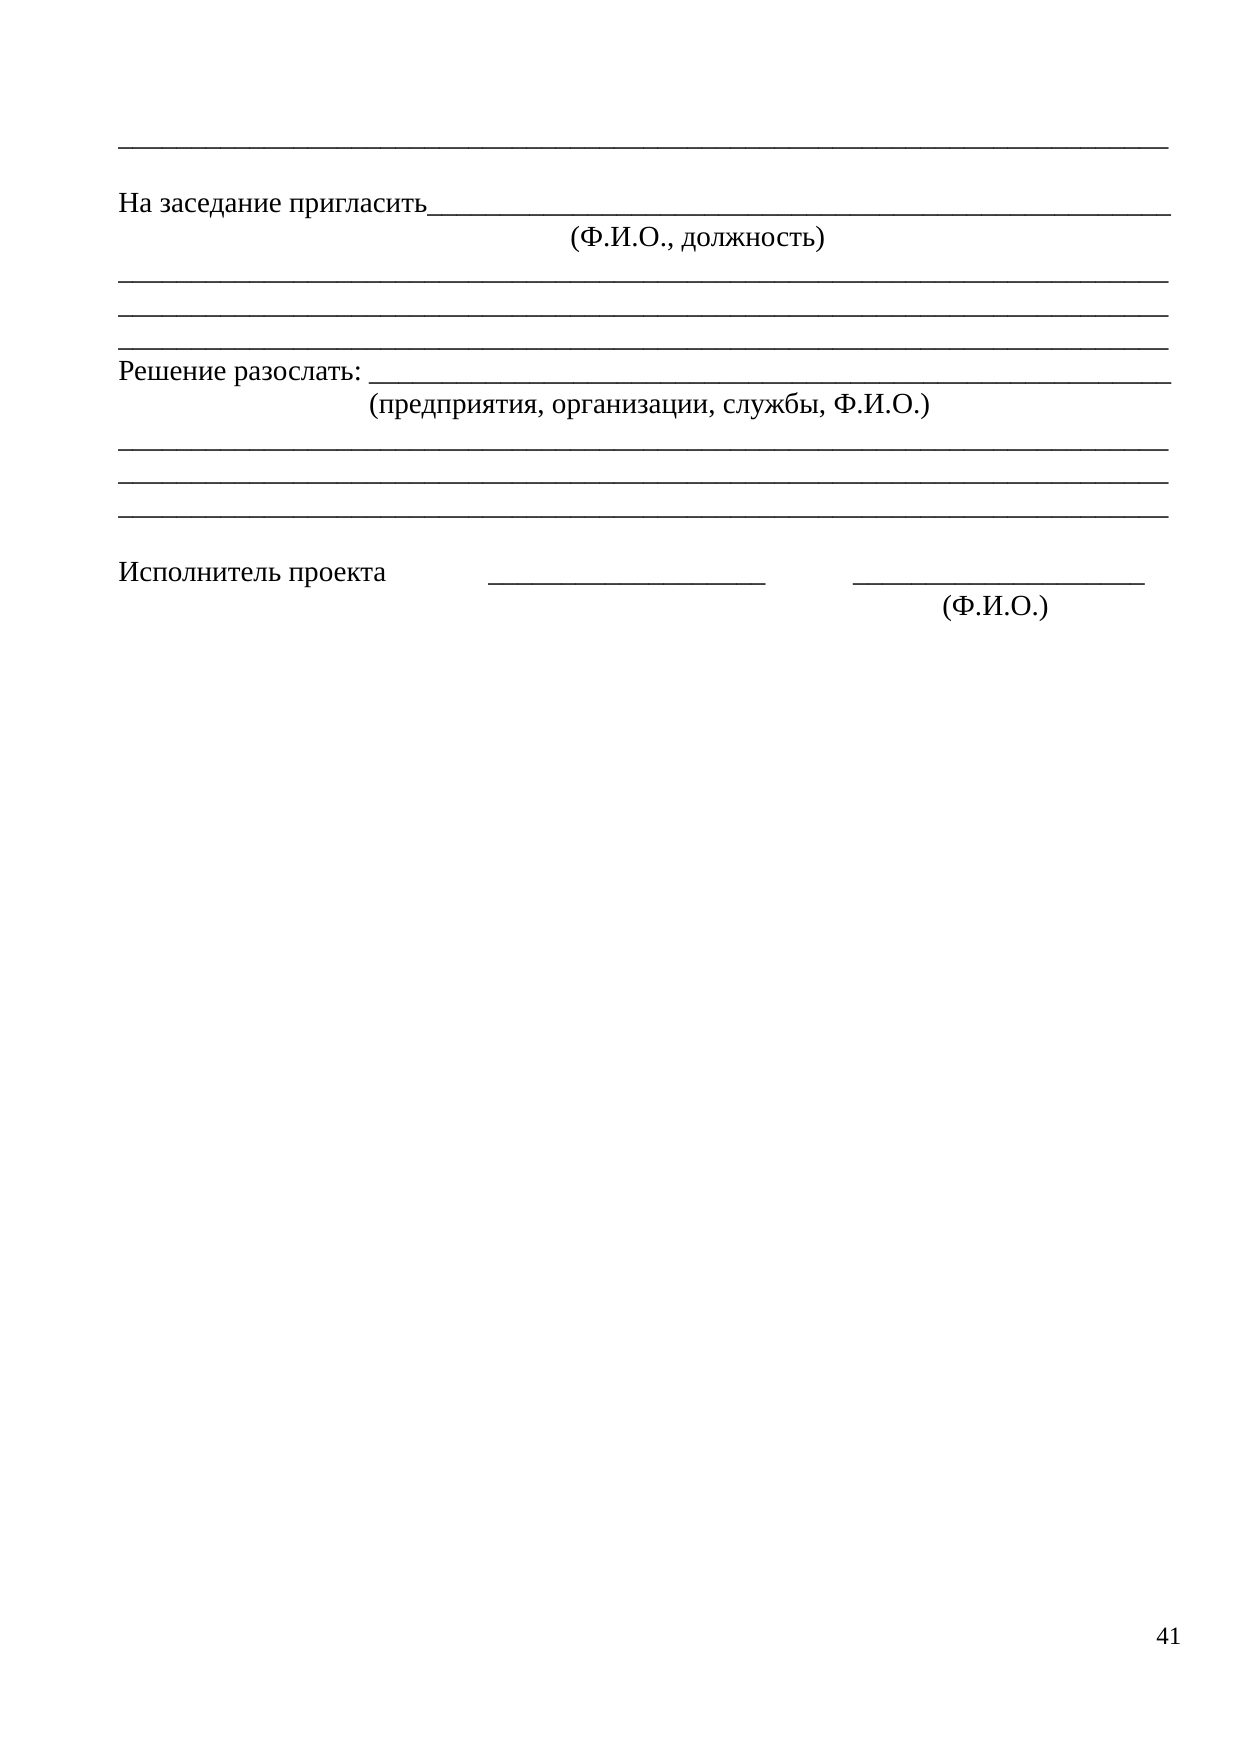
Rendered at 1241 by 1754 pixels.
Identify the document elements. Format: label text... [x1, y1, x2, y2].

text ________________________________________________________________________ [118, 118, 1181, 152]
text Исполнитель проекта ___________________ ____________________ [118, 554, 1181, 588]
text На заседание пригласить___________________________________________________ [118, 185, 1181, 219]
text ________________________________________________________________________________________________________________________________________________ [118, 252, 1181, 319]
text ________________________________________________________________________________________________________________________________________________________________________________________________________________________ [118, 420, 1181, 521]
text ________________________________________________________________________ [118, 319, 1181, 353]
text Решение разослать: _______________________________________________________ [118, 353, 1181, 386]
text (Ф.И.О., должность) [118, 219, 1181, 252]
text (предприятия, организации, службы, Ф.И.О.) [118, 386, 1181, 420]
text (Ф.И.О.) [118, 588, 1181, 621]
